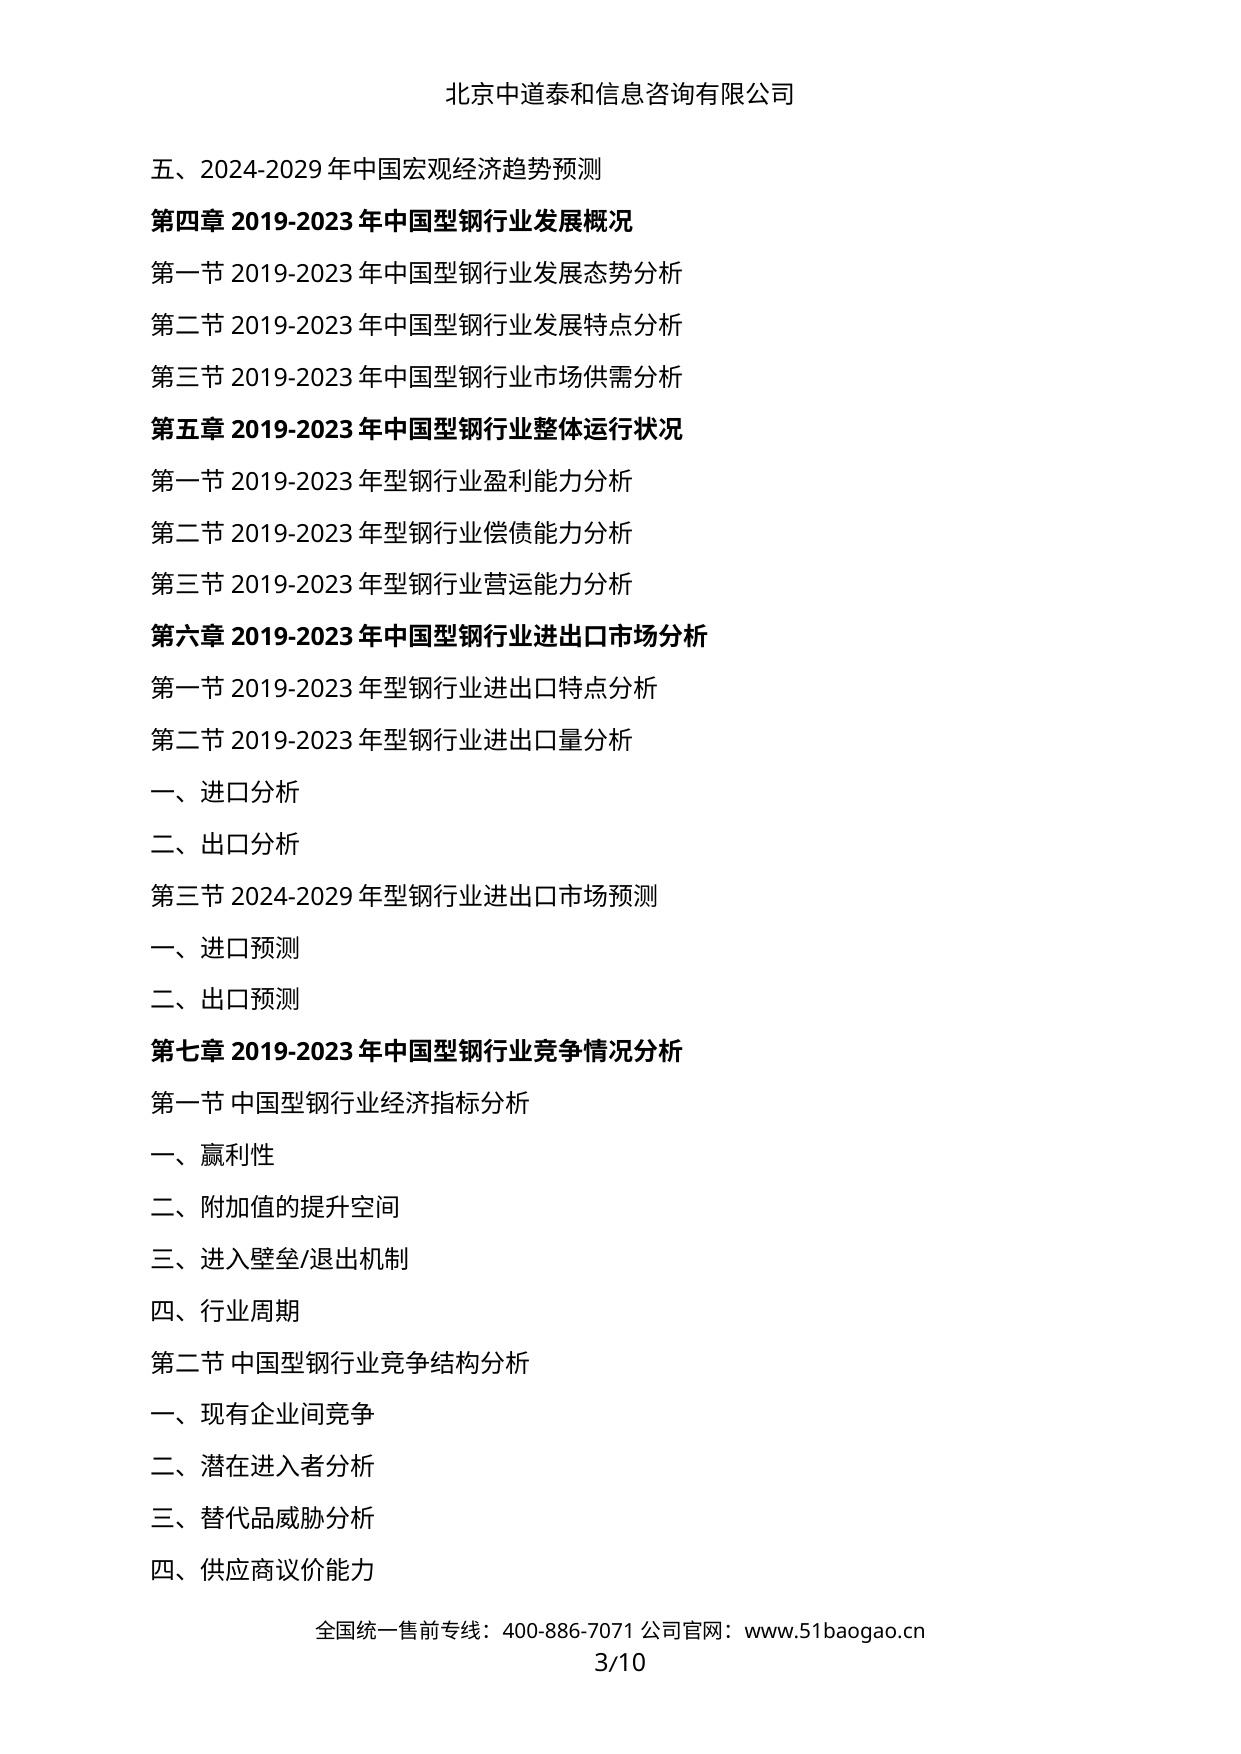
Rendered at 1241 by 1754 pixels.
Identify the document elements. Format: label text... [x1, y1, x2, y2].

text 二、附加值的提升空间 [150, 1187, 1090, 1224]
text 二、出口预测 [150, 980, 1090, 1016]
text 一、进口预测 [150, 928, 1090, 964]
text 第二节 中国型钢行业竞争结构分析 [150, 1343, 1090, 1379]
text 四、行业周期 [150, 1291, 1090, 1327]
text 第四章 2019-2023年中国型钢行业发展概况 [150, 202, 1090, 238]
text 第三节 2019-2023年中国型钢行业市场供需分析 [150, 357, 1090, 394]
text 第七章 2019-2023年中国型钢行业竞争情况分析 [150, 1032, 1090, 1068]
text 三、替代品威胁分析 [150, 1499, 1090, 1535]
text 一、现有企业间竞争 [150, 1395, 1090, 1431]
text 四、供应商议价能力 [150, 1551, 1090, 1587]
text 第二节 2019-2023年中国型钢行业发展特点分析 [150, 306, 1090, 342]
text 一、赢利性 [150, 1136, 1090, 1172]
text 二、出口分析 [150, 824, 1090, 861]
text 第六章 2019-2023年中国型钢行业进出口市场分析 [150, 617, 1090, 653]
text 第一节 2019-2023年型钢行业盈利能力分析 [150, 461, 1090, 497]
text 第三节 2019-2023年型钢行业营运能力分析 [150, 565, 1090, 601]
text 第二节 2019-2023年型钢行业进出口量分析 [150, 721, 1090, 757]
text 第一节 2019-2023年型钢行业进出口特点分析 [150, 669, 1090, 705]
text 一、进口分析 [150, 772, 1090, 809]
text 五、2024-2029年中国宏观经济趋势预测 [150, 150, 1090, 186]
text 第五章 2019-2023年中国型钢行业整体运行状况 [150, 409, 1090, 446]
text 第一节 中国型钢行业经济指标分析 [150, 1084, 1090, 1120]
text 第三节 2024-2029年型钢行业进出口市场预测 [150, 876, 1090, 912]
text 第二节 2019-2023年型钢行业偿债能力分析 [150, 513, 1090, 549]
text 第一节 2019-2023年中国型钢行业发展态势分析 [150, 254, 1090, 290]
text 三、进入壁垒/退出机制 [150, 1239, 1090, 1276]
text 二、潜在进入者分析 [150, 1447, 1090, 1483]
